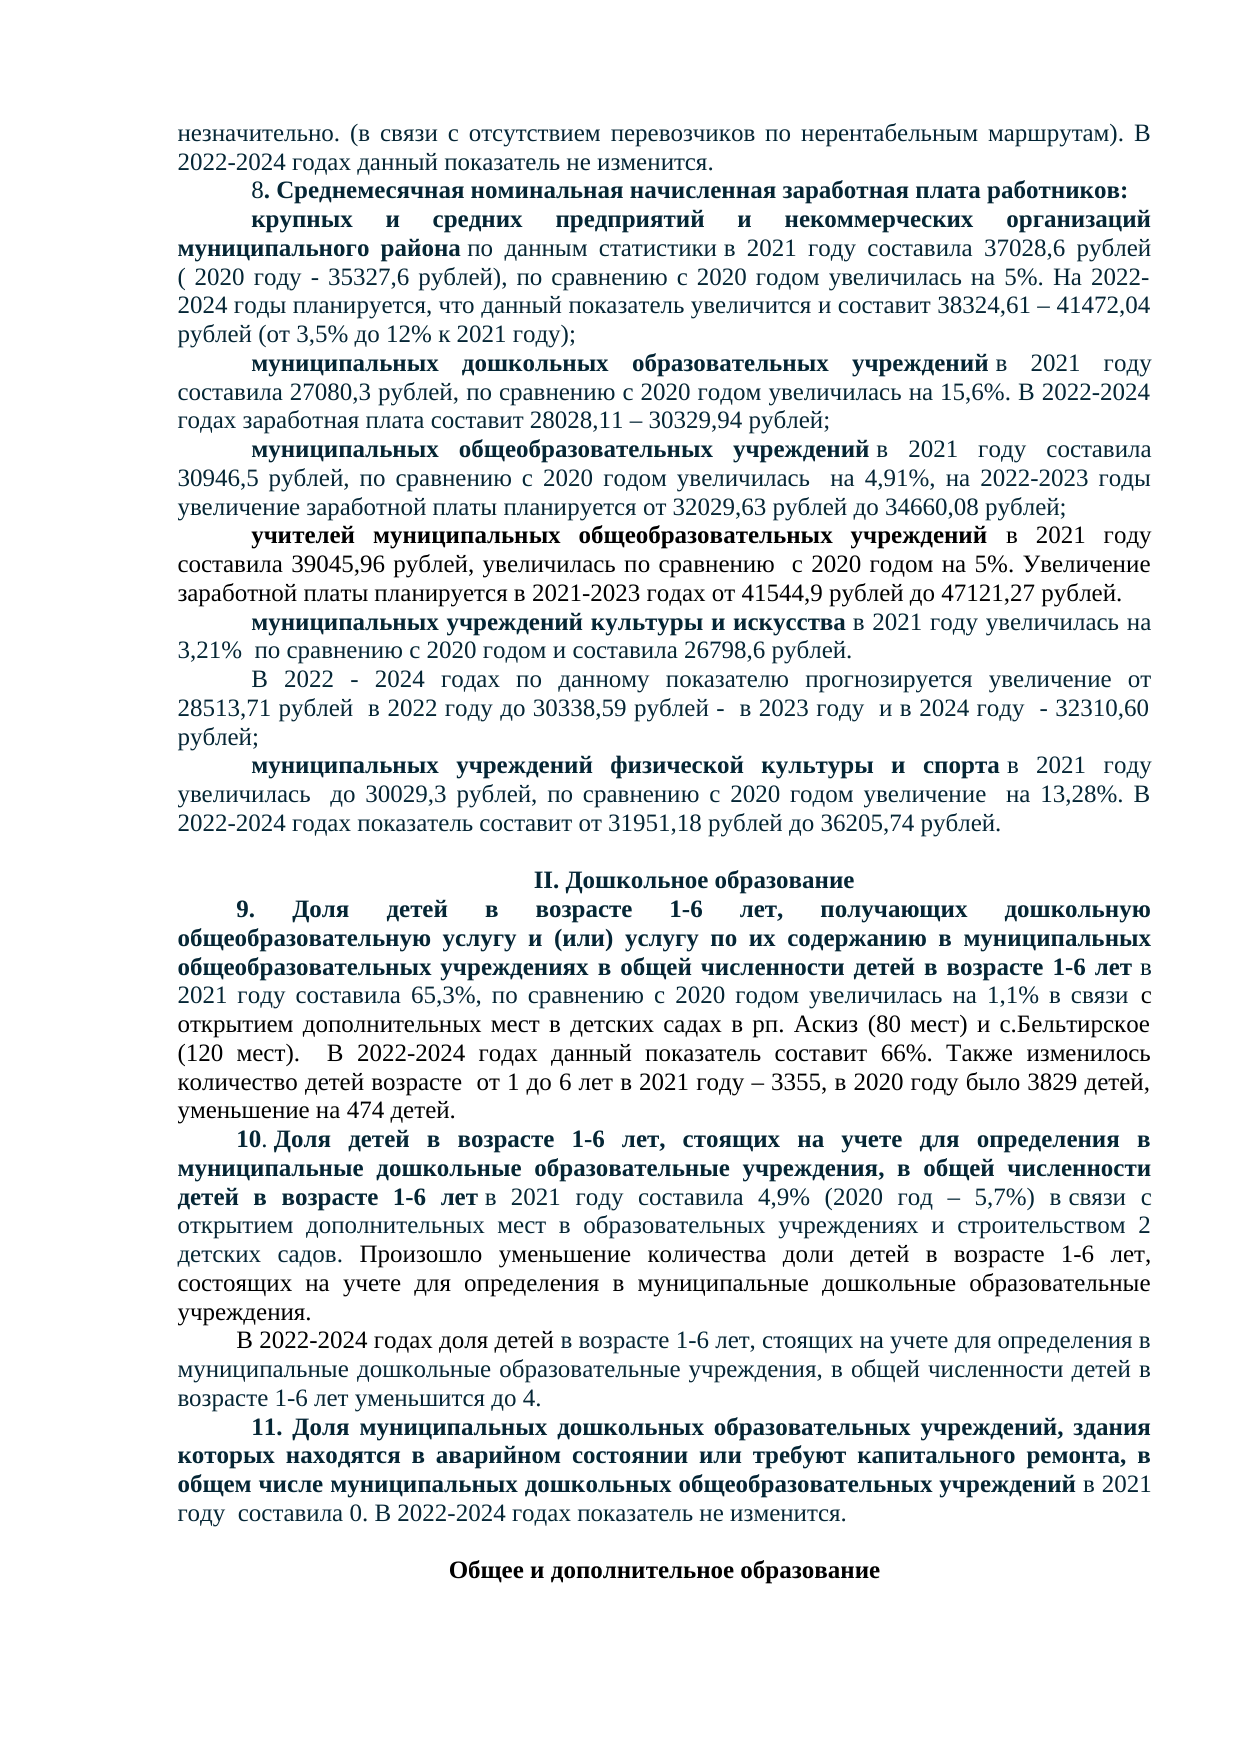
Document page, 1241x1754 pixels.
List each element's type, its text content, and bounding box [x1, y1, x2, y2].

text В 2022-2024 годах доля детей в возрасте 1-6 лет, стоящих на учете для определения в муниципальные дошкольные образовательные учреждения, в общей численности детей в возрасте 1-6 лет уменьшится до 4. [177, 1326, 1152, 1412]
text крупных и средних предприятий и некоммерческих организаций муниципального района по данным статистики в 2021 году составила 37028,6 рублей ( 2020 году - 35327,6 рублей), по сравнению с 2020 годом увеличилась на 5%. На 2022-2024 годы планируется, что данный показатель увеличится и составит 38324,61 – 41472,04 рублей (от 3,5% до 12% к 2021 году); [177, 204, 1152, 348]
text 10. Доля детей в возрасте 1-6 лет, стоящих на учете для определения в муниципальные дошкольные образовательные учреждения, в общей численности детей в возрасте 1-6 лет в 2021 году составила 4,9% (2020 год – 5,7%) в связи с открытием дополнительных мест в образовательных учреждениях и строительством 2 детских садов. Произошло уменьшение количества доли детей в возрасте 1-6 лет, состоящих на учете для определения в муниципальные дошкольные образовательные учреждения. [177, 1124, 1152, 1326]
text Общее и дополнительное образование [177, 1556, 1152, 1584]
text муниципальных общеобразовательных учреждений в 2021 году составила 30946,5 рублей, по сравнению с 2020 годом увеличилась на 4,91%, на 2022-2023 годы увеличение заработной платы планируется от 32029,63 рублей до 34660,08 рублей; [177, 434, 1152, 521]
text муниципальных дошкольных образовательных учреждений в 2021 году составила 27080,3 рублей, по сравнению с 2020 годом увеличилась на 15,6%. В 2022-2024 годах заработная плата составит 28028,11 – 30329,94 рублей; [177, 348, 1152, 434]
text В 2022 - 2024 годах по данному показателю прогнозируется увеличение от 28513,71 рублей в 2022 году до 30338,59 рублей - в 2023 году и в 2024 году - 32310,60 рублей; [177, 664, 1152, 751]
text 8. Среднемесячная номинальная начисленная заработная плата работников: [177, 176, 1152, 204]
text муниципальных учреждений культуры и искусства в 2021 году увеличилась на 3,21% по сравнению с 2020 годом и составила 26798,6 рублей. [177, 607, 1152, 664]
text муниципальных учреждений физической культуры и спорта в 2021 году увеличилась до 30029,3 рублей, по сравнению с 2020 годом увеличение на 13,28%. В 2022-2024 годах показатель составит от 31951,18 рублей до 36205,74 рублей. [177, 751, 1152, 837]
text учителей муниципальных общеобразовательных учреждений в 2021 году составила 39045,96 рублей, увеличилась по сравнению с 2020 годом на 5%. Увеличение заработной платы планируется в 2021-2023 годах от 41544,9 рублей до 47121,27 рублей. [177, 521, 1152, 607]
text II. Дошкольное образование [177, 866, 1152, 894]
text 11. Доля муниципальных дошкольных образовательных учреждений, здания которых находятся в аварийном состоянии или требуют капитального ремонта, в общем числе муниципальных дошкольных общеобразовательных учреждений в 2021 году составила 0. В 2022-2024 годах показатель не изменится. [177, 1412, 1152, 1527]
text 9. Доля детей в возрасте 1-6 лет, получающих дошкольную общеобразовательную услугу и (или) услугу по их содержанию в муниципальных общеобразовательных учреждениях в общей численности детей в возрасте 1-6 лет в 2021 году составила 65,3%, по сравнению с 2020 годом увеличилась на 1,1% в связи с открытием дополнительных мест в детских садах в рп. Аскиз (80 мест) и с.Бельтирское (120 мест). В 2022-2024 годах данный показатель составит 66%. Также изменилось количество детей возрасте от 1 до 6 лет в 2021 году – 3355, в 2020 году было 3829 детей, уменьшение на 474 детей. [177, 894, 1152, 1124]
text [177, 118, 1152, 176]
